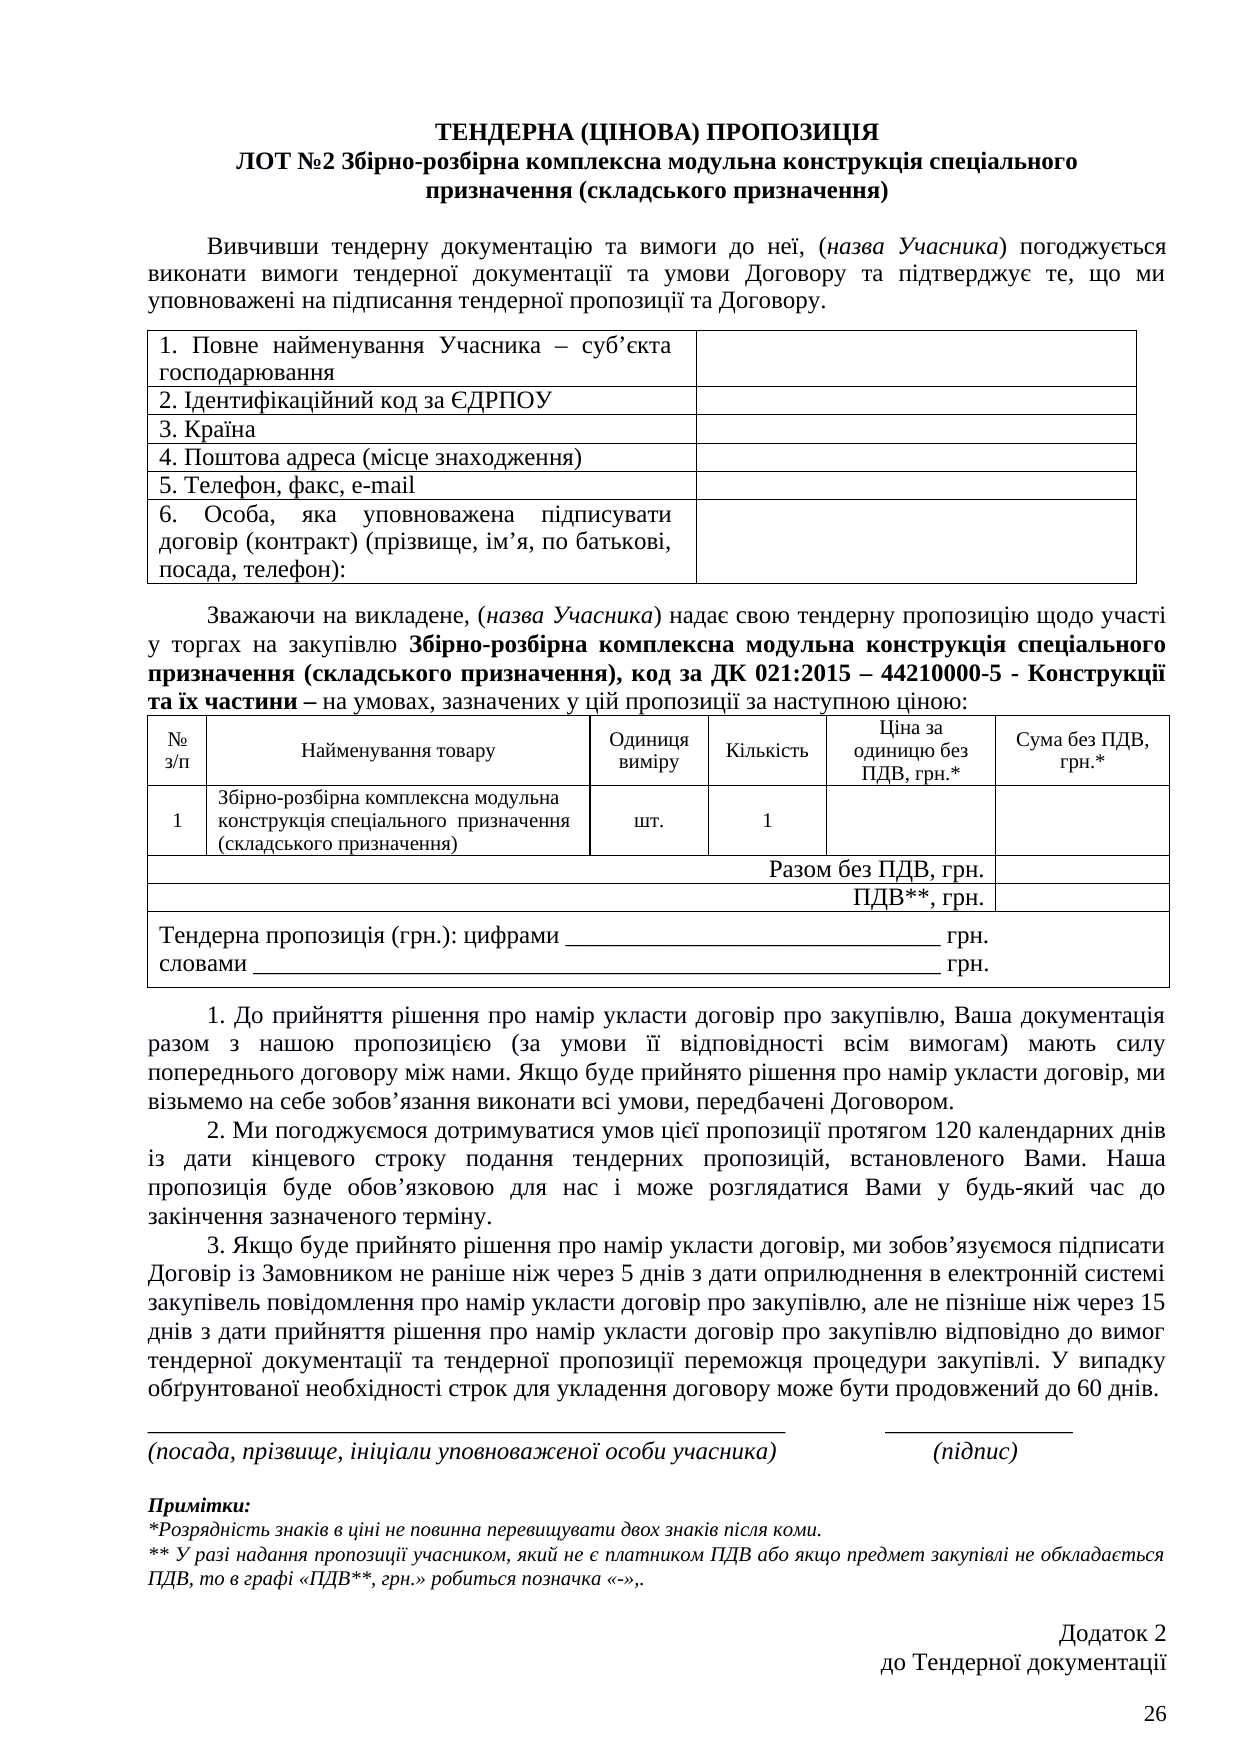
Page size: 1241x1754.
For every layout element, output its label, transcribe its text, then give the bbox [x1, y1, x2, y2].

table_header Найменування товару [207, 716, 589, 785]
table_header [697, 331, 1136, 386]
table_cell [697, 387, 1136, 414]
table_cell 6. Особа, яка уповноважена підписувати договір (контракт) (прізвище, ім’я, по батькові, посада, телефон): [148, 500, 696, 582]
text 1. До прийняття рішення про намір укласти договір про закупівлю, Ваша документація разом з нашою пропозицією (за умови її відповідності всім вимогам) мають силу попереднього договору між нами. Якщо буде прийнято рішення про намір укласти договір, ми візьмемо на себе зобов’язання виконати всі умови, передбачені Договором. [148, 1000, 1167, 1115]
table_cell [996, 856, 1169, 883]
text 2. Ми погоджуємося дотримуватися умов цієї пропозиції протягом 120 календарних днів із дати кінцевого строку подання тендерних пропозицій, встановленого Вами. Наша пропозиція буде обов’язковою для нас і може розглядатися Вами у будь-який час до закінчення зазначеного терміну. [148, 1115, 1167, 1230]
text призначення (складського призначення) [148, 175, 1167, 203]
table_header № з/п [148, 716, 206, 785]
table_cell [697, 444, 1136, 471]
text Додаток 2 [148, 1618, 1167, 1647]
table_header Сума без ПДВ, грн.* [996, 716, 1169, 785]
table_cell 2. Ідентифікаційний код за ЄДРПОУ [148, 387, 696, 414]
text Вивчивши тендерну документацію та вимоги до неї, (назва Учасника) погоджується виконати вимоги тендерної документації та умови Договору та підтверджує те, що ми уповноважені на підписання тендерної пропозиції та Договору. [148, 232, 1167, 314]
text ЛОТ №2 Збірно-розбірна комплексна модульна конструкція спеціального [148, 146, 1167, 175]
table_cell шт. [591, 786, 708, 854]
table_cell ПДВ**, грн. [148, 884, 995, 911]
table_cell [827, 786, 995, 854]
text ** У разі надання пропозиції учасником, який не є платником ПДВ або якщо предмет закупівлі не обкладається ПДВ, то в графі «ПДВ**, грн.» робиться позначка «-»,. [148, 1541, 1167, 1589]
table_cell Збірно-розбірна комплексна модульна конструкція спеціального призначення (складського призначення) [207, 786, 589, 854]
table_cell 4. Поштова адреса (місце знаходження) [148, 444, 696, 471]
table_cell Тендерна пропозиція (грн.): цифрами ______________________________ грн. словами _______________________________________________________ грн. [148, 912, 1169, 987]
text 3. Якщо буде прийнято рішення про намір укласти договір, ми зобов’язуємося підписати Договір із Замовником не раніше ніж через 5 днів з дати оприлюднення в електронній системі закупівель повідомлення про намір укласти договір про закупівлю, але не пізніше ніж через 15 днів з дати прийняття рішення про намір укласти договір про закупівлю відповідно до вимог тендерної документації та тендерної пропозиції переможця процедури закупівлі. У випадку обґрунтованої необхідності строк для укладення договору може бути продовжений до 60 днів. [148, 1230, 1167, 1402]
text *Розрядність знаків в ціні не повинна перевищувати двох знаків після коми. [148, 1517, 1167, 1541]
table_cell [697, 415, 1136, 443]
table_cell 1 [148, 786, 206, 854]
text ___________________________________________________ _______________ [148, 1407, 1167, 1436]
table_cell [996, 884, 1169, 911]
text Зважаючи на викладене, (назва Учасника) надає свою тендерну пропозицію щодо участі у торгах на закупівлю Збірно-розбірна комплексна модульна конструкція спеціального призначення (складського призначення), код за ДК 021:2015 – 44210000-5 - Конструкції та їх частини – на умовах, зазначених у цій пропозиції за наступною ціною: [148, 600, 1167, 715]
table_cell 1 [709, 786, 826, 854]
table_cell [697, 500, 1136, 582]
text ТЕНДЕРНА (ЦІНОВА) ПРОПОЗИЦІЯ [148, 117, 1167, 146]
table_header Ціна за одиницю без ПДВ, грн.* [827, 716, 995, 785]
table_header Кількість [709, 716, 826, 785]
table_cell [697, 472, 1136, 499]
table_header 1. Повне найменування Учасника – суб’єкта господарювання [148, 331, 696, 386]
table_cell [996, 786, 1169, 854]
text Примітки: [148, 1493, 1167, 1517]
table_cell 5. Телефон, факс, e-mail [148, 472, 696, 499]
table_cell 3. Країна [148, 415, 696, 443]
text до Тендерної документації [148, 1647, 1167, 1676]
text (посада, прізвище, ініціали уповноваженої особи учасника) (підпис) [148, 1436, 1167, 1464]
table_cell Разом без ПДВ, грн. [148, 856, 995, 883]
table_header Одиниця виміру [591, 716, 708, 785]
